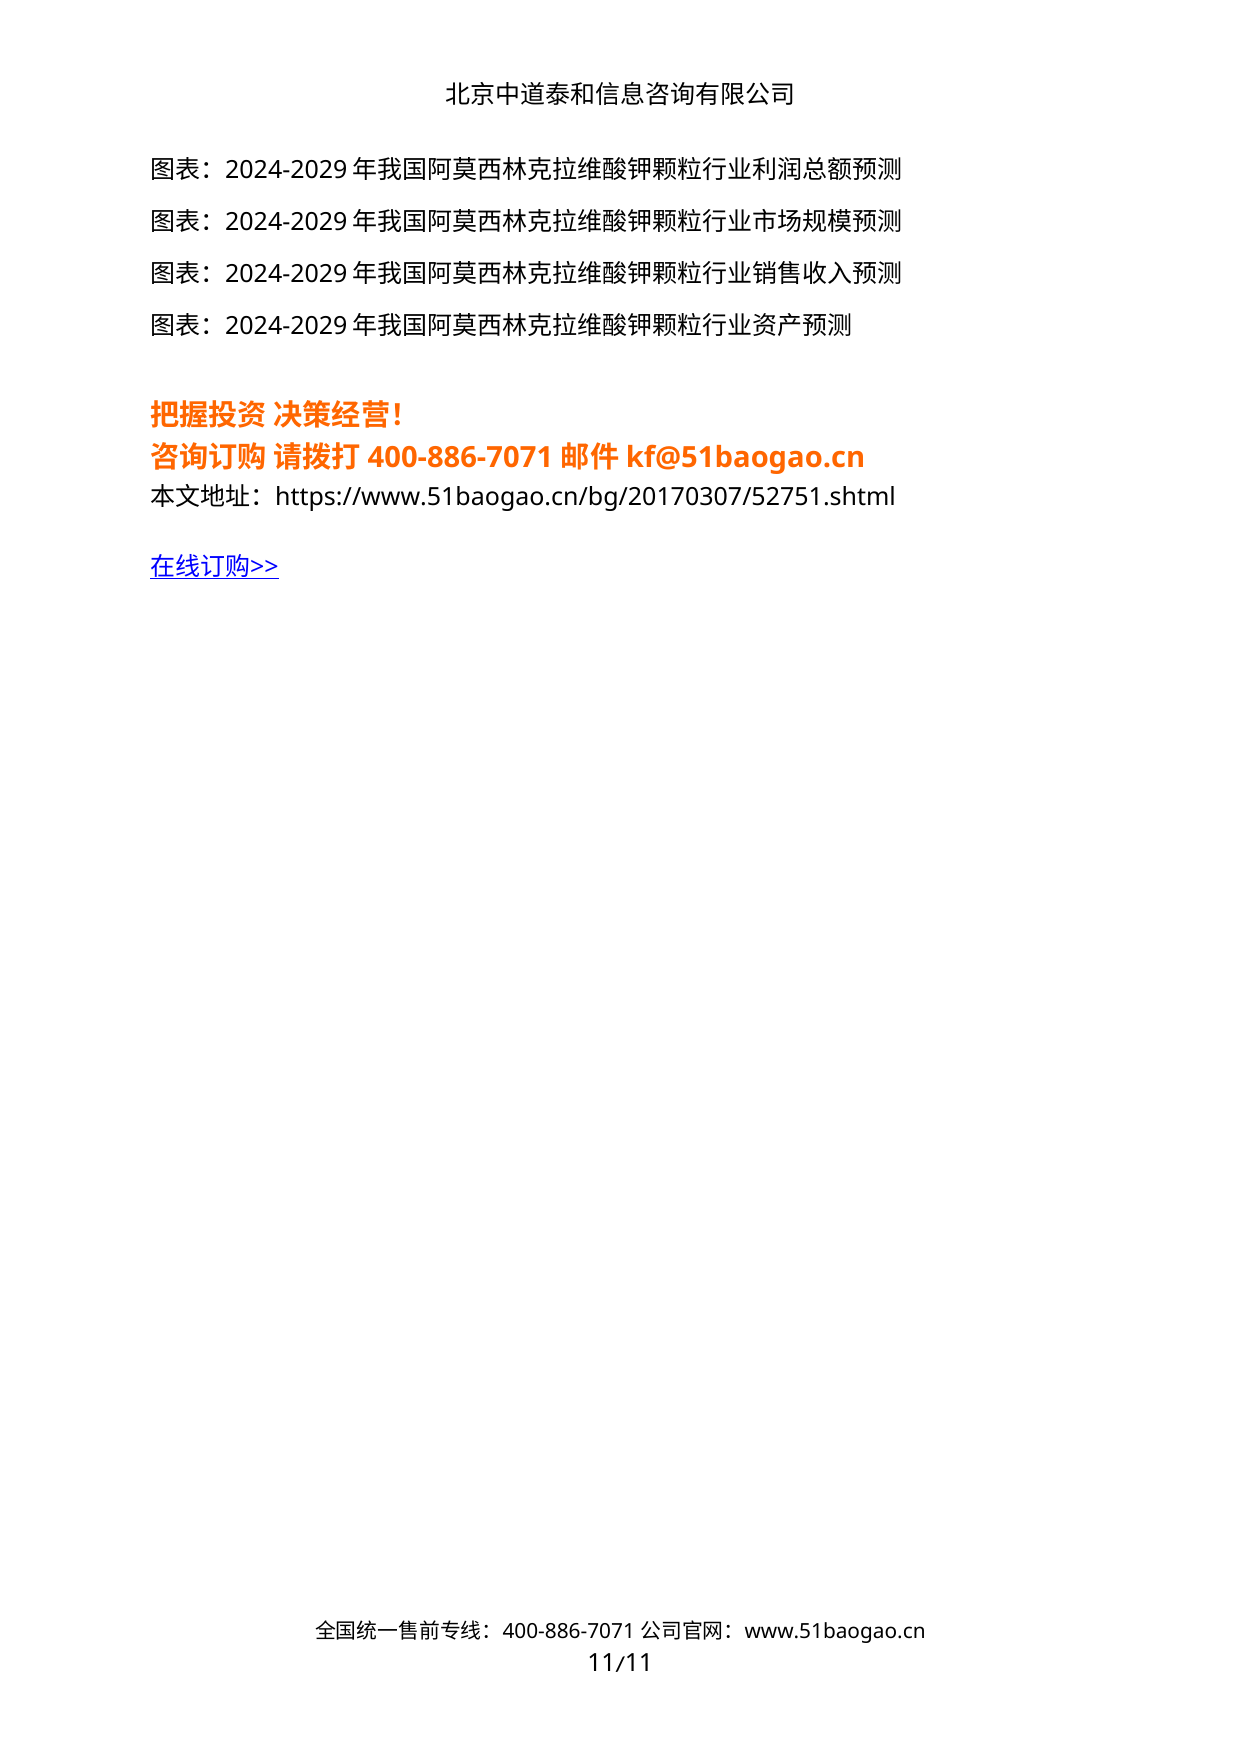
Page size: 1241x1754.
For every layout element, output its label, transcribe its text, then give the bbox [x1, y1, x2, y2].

text 图表：2024-2029年我国阿莫西林克拉维酸钾颗粒行业利润总额预测 [150, 150, 1090, 186]
text 图表：2024-2029年我国阿莫西林克拉维酸钾颗粒行业市场规模预测 [150, 202, 1090, 238]
text 图表：2024-2029年我国阿莫西林克拉维酸钾颗粒行业资产预测 [150, 306, 1090, 342]
text 把握投资 决策经营！咨询订购 请拨打 400-886-7071 邮件 kf@51baogao.cn本文地址：https://www.51baogao.cn/bg/20170307/52751.shtml [150, 357, 1090, 512]
text 在线订购>> [150, 512, 1090, 583]
text 图表：2024-2029年我国阿莫西林克拉维酸钾颗粒行业销售收入预测 [150, 254, 1090, 290]
